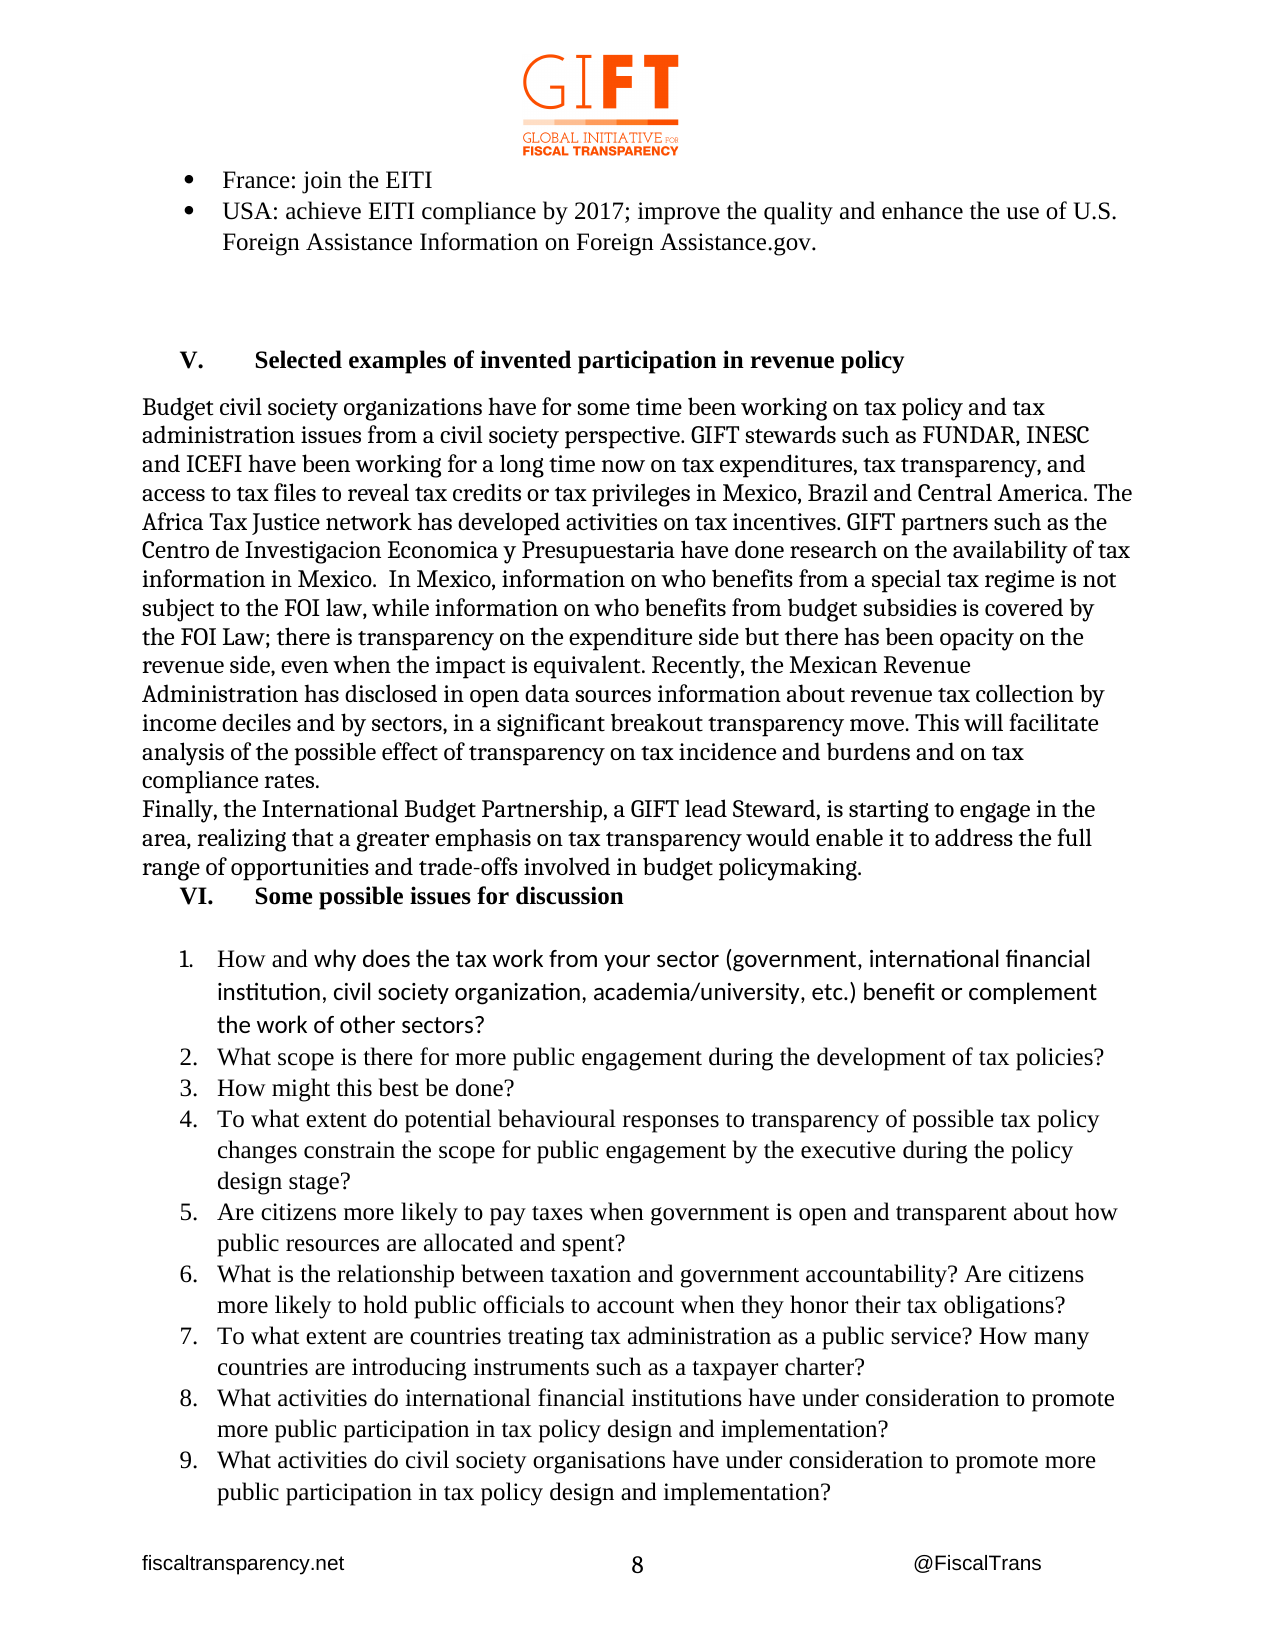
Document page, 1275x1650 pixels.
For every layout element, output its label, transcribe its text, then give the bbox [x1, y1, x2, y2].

list To what extent are countries treating tax administration as a public service? How many countries are introducing instruments such as a taxpayer charter? [179, 1321, 1133, 1381]
list What activities do international financial institutions have under consideration to promote more public participation in tax policy design and implementation? [179, 1383, 1133, 1443]
text Budget civil society organizations have for some time been working on tax policy and tax administration issues from a civil society perspective. GIFT stewards such as FUNDAR, INESC and ICEFI have been working for a long time now on tax expenditures, tax transparency, and access to tax files to reveal tax credits or tax privileges in Mexico, Brazil and Central America. The Africa Tax Justice network has developed activities on tax incentives. GIFT partners such as the Centro de Investigacion Economica y Presupuestaria have done research on the availability of tax information in Mexico. In Mexico, information on who benefits from a special tax regime is not subject to the FOI law, while information on who benefits from budget subsidies is covered by the FOI Law; there is transparency on the expenditure side but there has been opacity on the revenue side, even when the impact is equivalent. Recently, the Mexican Revenue Administration has disclosed in open data sources information about revenue tax collection by income deciles and by sectors, in a significant breakout transparency move. This will facilitate analysis of the possible effect of transparency on tax incidence and burdens and on tax compliance rates. [142, 392, 1133, 795]
list What activities do civil society organisations have under consideration to promote more public participation in tax policy design and implementation? [179, 1446, 1133, 1505]
list Some possible issues for discussion [179, 881, 1133, 941]
list Selected examples of invented participation in revenue policy [179, 345, 1133, 373]
list How and why does the tax work from your sector (government, international financial institution, civil society organization, academia/university, etc.) benefit or complement the work of other sectors? [179, 943, 1133, 1040]
text Finally, the International Budget Partnership, a GIFT lead Steward, is starting to engage in the area, realizing that a greater emphasis on tax transparency would enable it to address the full range of opportunities and trade-offs involved in budget policymaking. [142, 795, 1133, 881]
list Are citizens more likely to pay taxes when government is open and transparent about how public resources are allocated and spent? [179, 1197, 1133, 1257]
list To what extent do potential behavioural responses to transparency of possible tax policy changes constrain the scope for public engagement by the executive during the policy design stage? [179, 1104, 1133, 1195]
list France: join the EITI [184, 165, 1133, 194]
list USA: achieve EITI compliance by 2017; improve the quality and enhance the use of U.S. Foreign Assistance Information on Foreign Assistance.gov. [184, 196, 1133, 256]
list What is the relationship between taxation and government accountability? Are citizens more likely to hold public officials to account when they honor their tax obligations? [179, 1259, 1133, 1319]
list How might this best be done? [179, 1073, 1133, 1102]
list What scope is there for more public engagement during the development of tax policies? [179, 1042, 1133, 1071]
picture [522, 54, 679, 159]
